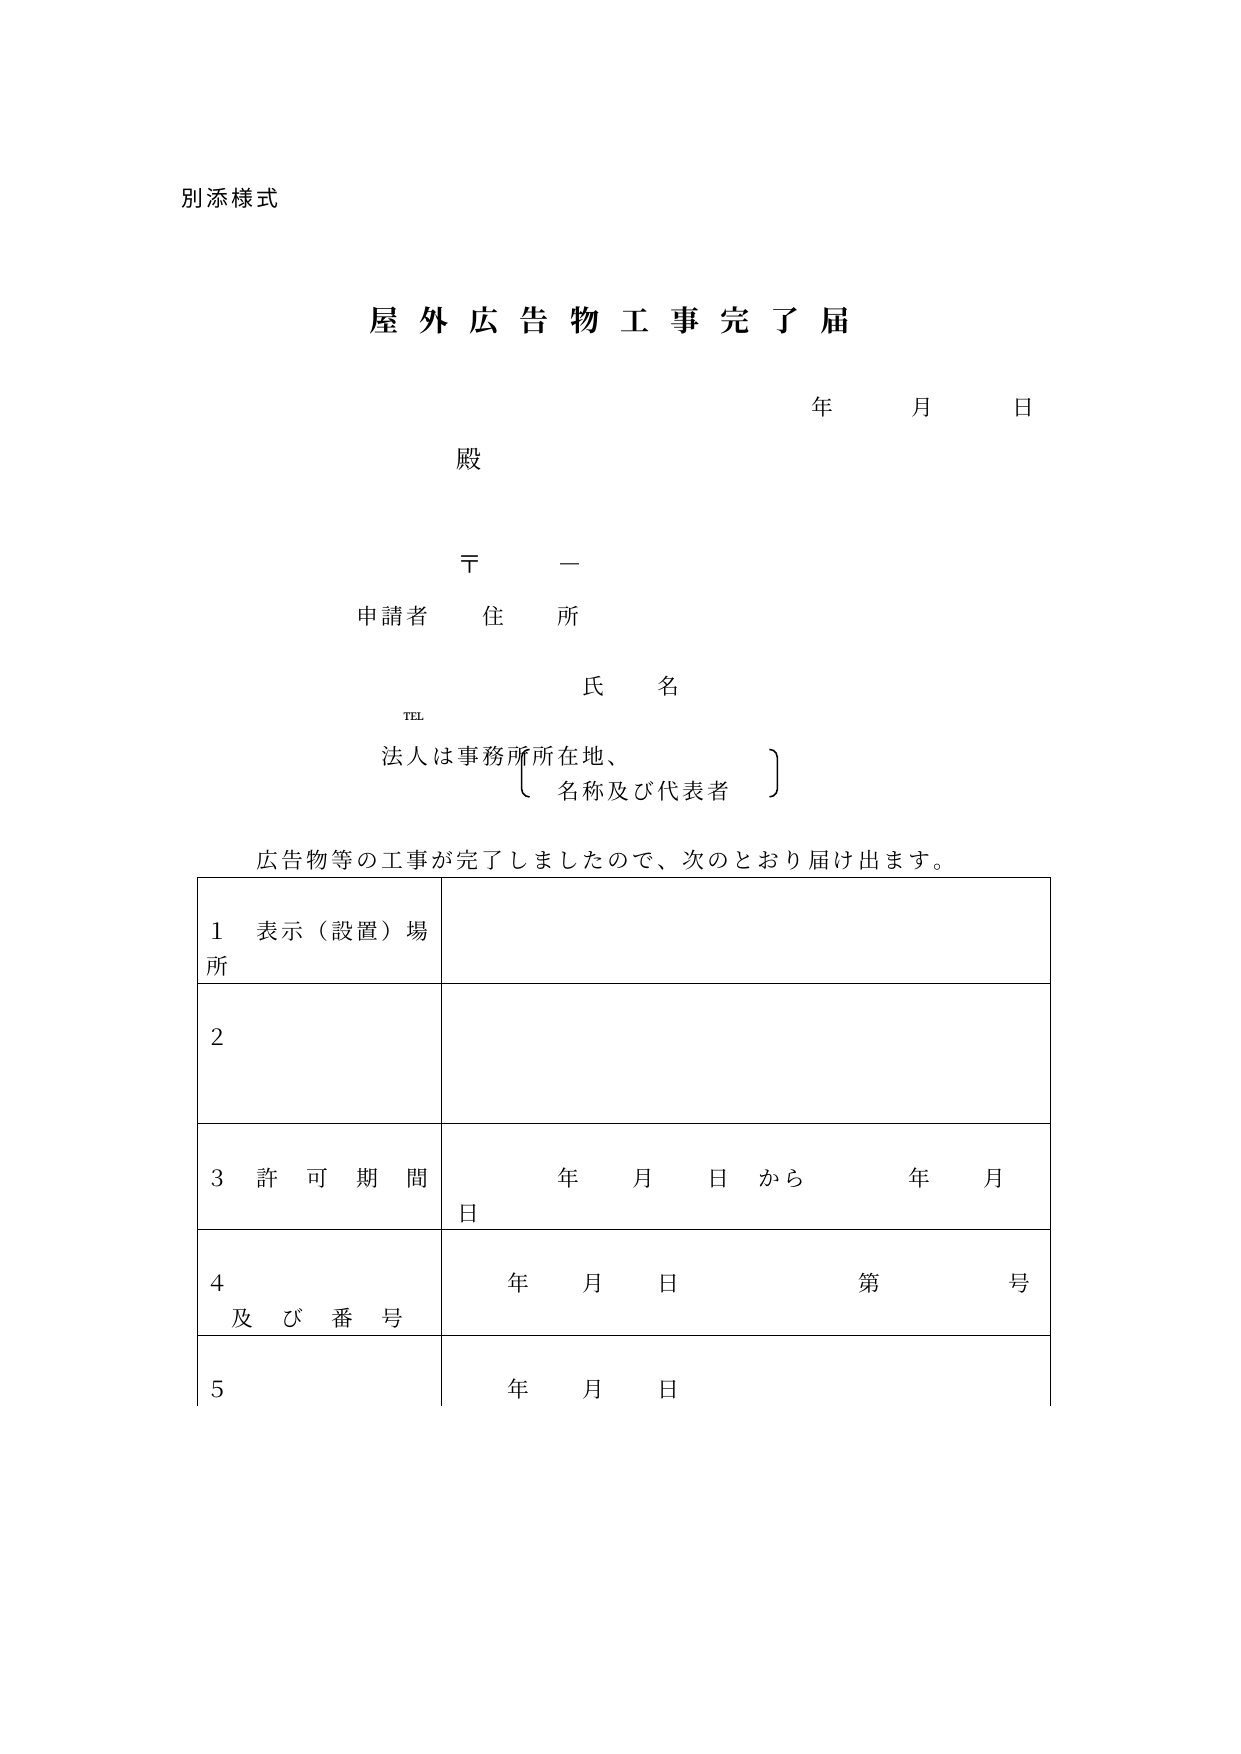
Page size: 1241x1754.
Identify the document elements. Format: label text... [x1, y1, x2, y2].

text 氏 名 [181, 668, 1059, 702]
text 年 月 日 [181, 388, 1037, 423]
table_header １ 表示（設置）場所 [198, 878, 441, 983]
text ℡ [181, 702, 1059, 737]
table_cell 年 月 日 [442, 1336, 1050, 1406]
text 別添様式 [181, 179, 1059, 214]
table_header [442, 878, 1050, 983]
text 屋外広告物工事完了届 [181, 284, 1059, 353]
table_cell ２ [198, 984, 441, 1123]
text 法人は事務所所在地、 [181, 737, 1059, 772]
text 広告物等の工事が完了しましたので、次のとおり届け出ます。 [181, 842, 1059, 877]
table_cell ３ 許 可 期 間 [198, 1124, 441, 1229]
text 名称及び代表者 [181, 772, 1059, 807]
table_cell 年 月 日 第 号 [442, 1230, 1050, 1335]
text 申請者 住 所 [181, 598, 1059, 633]
table_cell ４ 及 び 番 号 [198, 1230, 441, 1335]
table_cell 年 月 日 から 年 月 日 [442, 1124, 1050, 1229]
table_cell ５ [198, 1336, 441, 1406]
table_cell [442, 984, 1050, 1123]
text 殿 [181, 423, 1059, 493]
text 〒 － [181, 528, 1059, 598]
